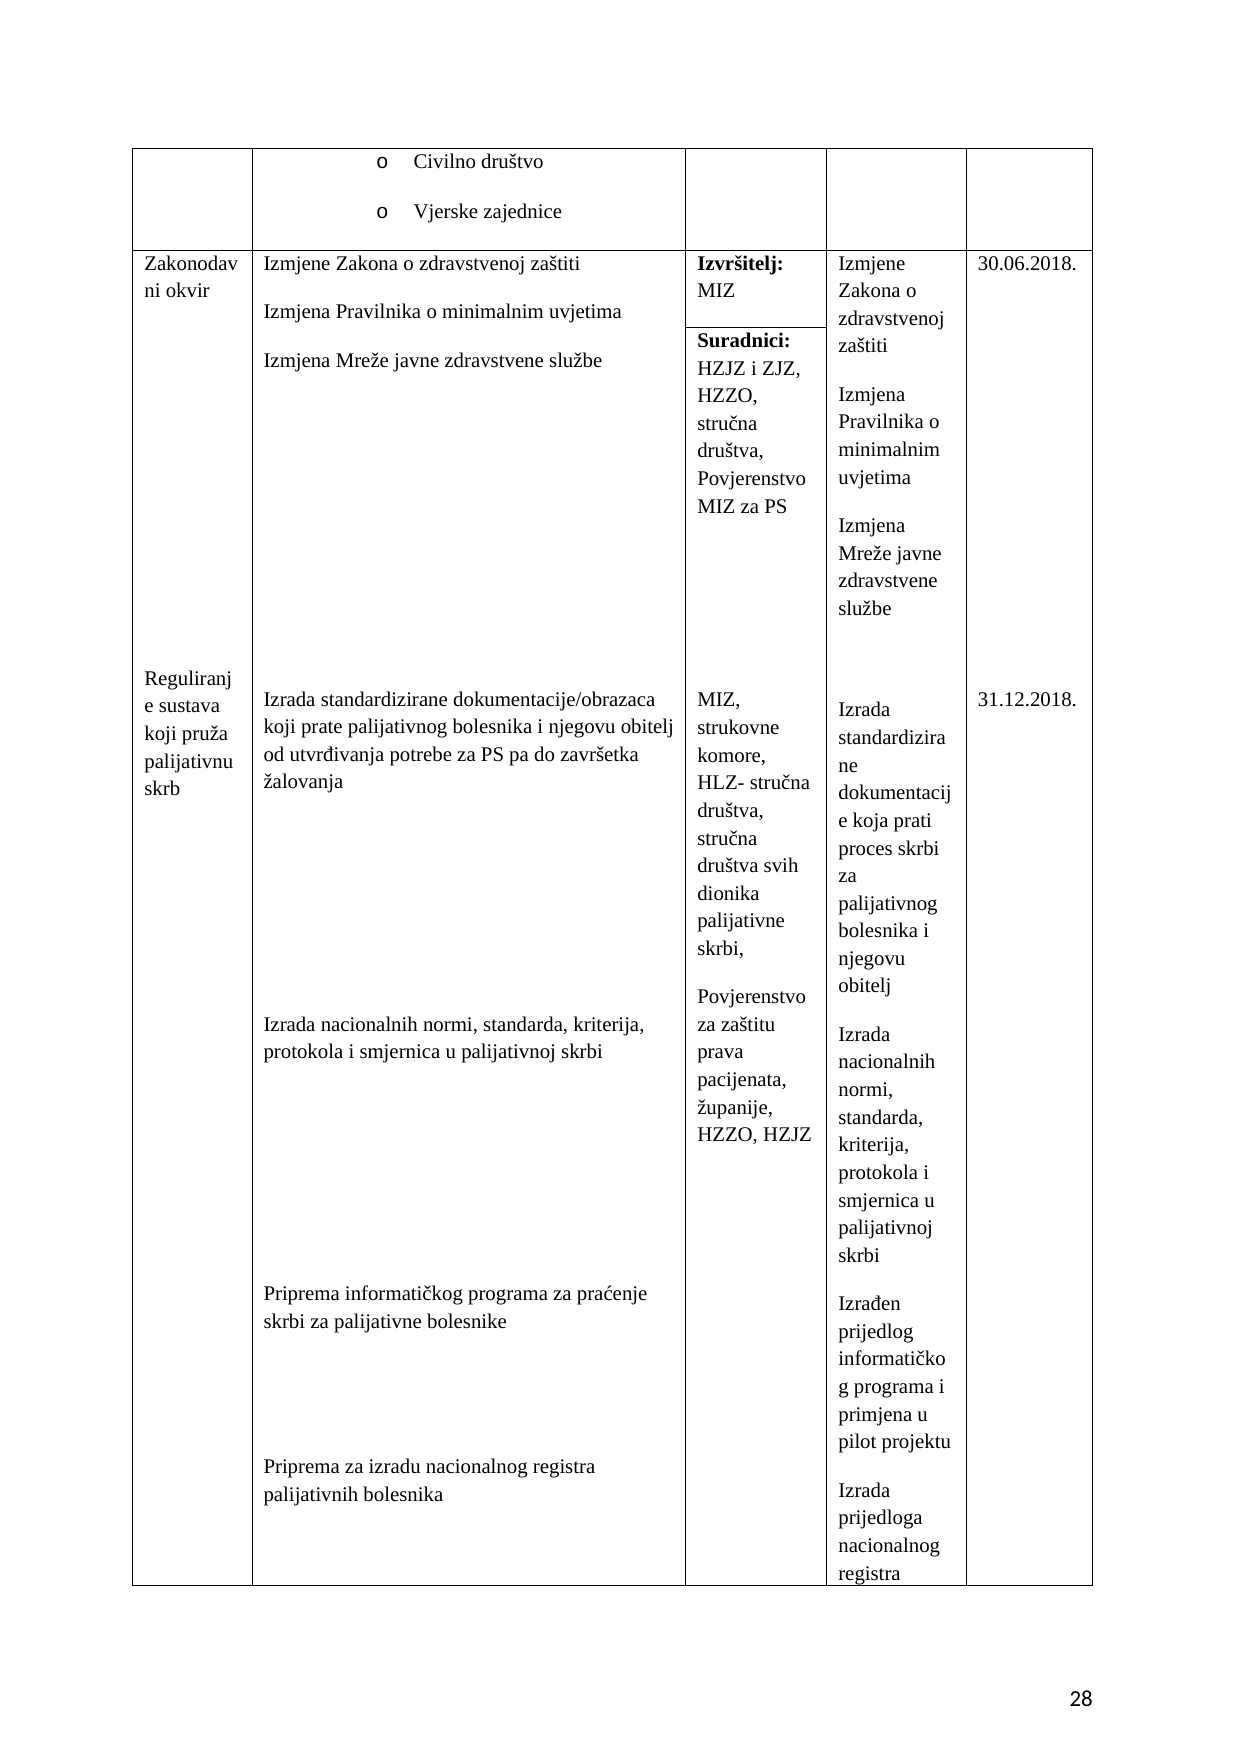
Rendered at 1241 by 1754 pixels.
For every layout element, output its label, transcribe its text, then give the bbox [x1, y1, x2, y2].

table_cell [686, 328, 826, 1584]
table_cell Izmjene Zakona o zdravstvenoj zaštiti Izmjena Pravilnika o minimalnim uvjetima Izmjena Mreže javne zdravstvene službe Izrada standardizirane dokumentacije koja prati proces skrbi za palijativnog bolesnika i njegovu obitelj Izrada nacionalnih normi, standarda, kriterija, protokola i smjernica u palijativnoj skrbi Izrađen prijedlog informatičkog programa i primjena u pilot projektu Izrada prijedloga nacionalnog registra palijativnih bolesnika Izrađene i usvojene županijske strategije razvoja palijativne skrbi Ozakonjena izjava o zaživotnoj volji i odluka o prirodnoj smrti [827, 251, 966, 1584]
table_cell Izvršitelj: MIZ [686, 251, 826, 327]
table_cell Zakonodavni okvir Reguliranje sustava koji pruža palijativnu skrb [133, 251, 252, 1584]
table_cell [686, 149, 826, 249]
table_cell Izmjene Zakona o zdravstvenoj zaštiti Izmjena Pravilnika o minimalnim uvjetima Izmjena Mreže javne zdravstvene službe Izrada standardizirane dokumentacije/obrazaca koji prate palijativnog bolesnika i njegovu obitelj od utvrđivanja potrebe za PS pa do završetka žalovanja Izrada nacionalnih normi, standarda, kriterija, protokola i smjernica u palijativnoj skrbi Priprema informatičkog programa za praćenje skrbi za palijativne bolesnike Priprema za izradu nacionalnog registra palijativnih bolesnika Izrada županijskih strategija razvoja palijativne skrbi Donošenje etičke regulative vezano uz palijativnu skrb Ozakonjenje životnog testamenta i odluke o prirodnoj smrti [253, 251, 685, 1584]
table_cell 30.06.2018. 31.12.2018. [967, 251, 1092, 1584]
